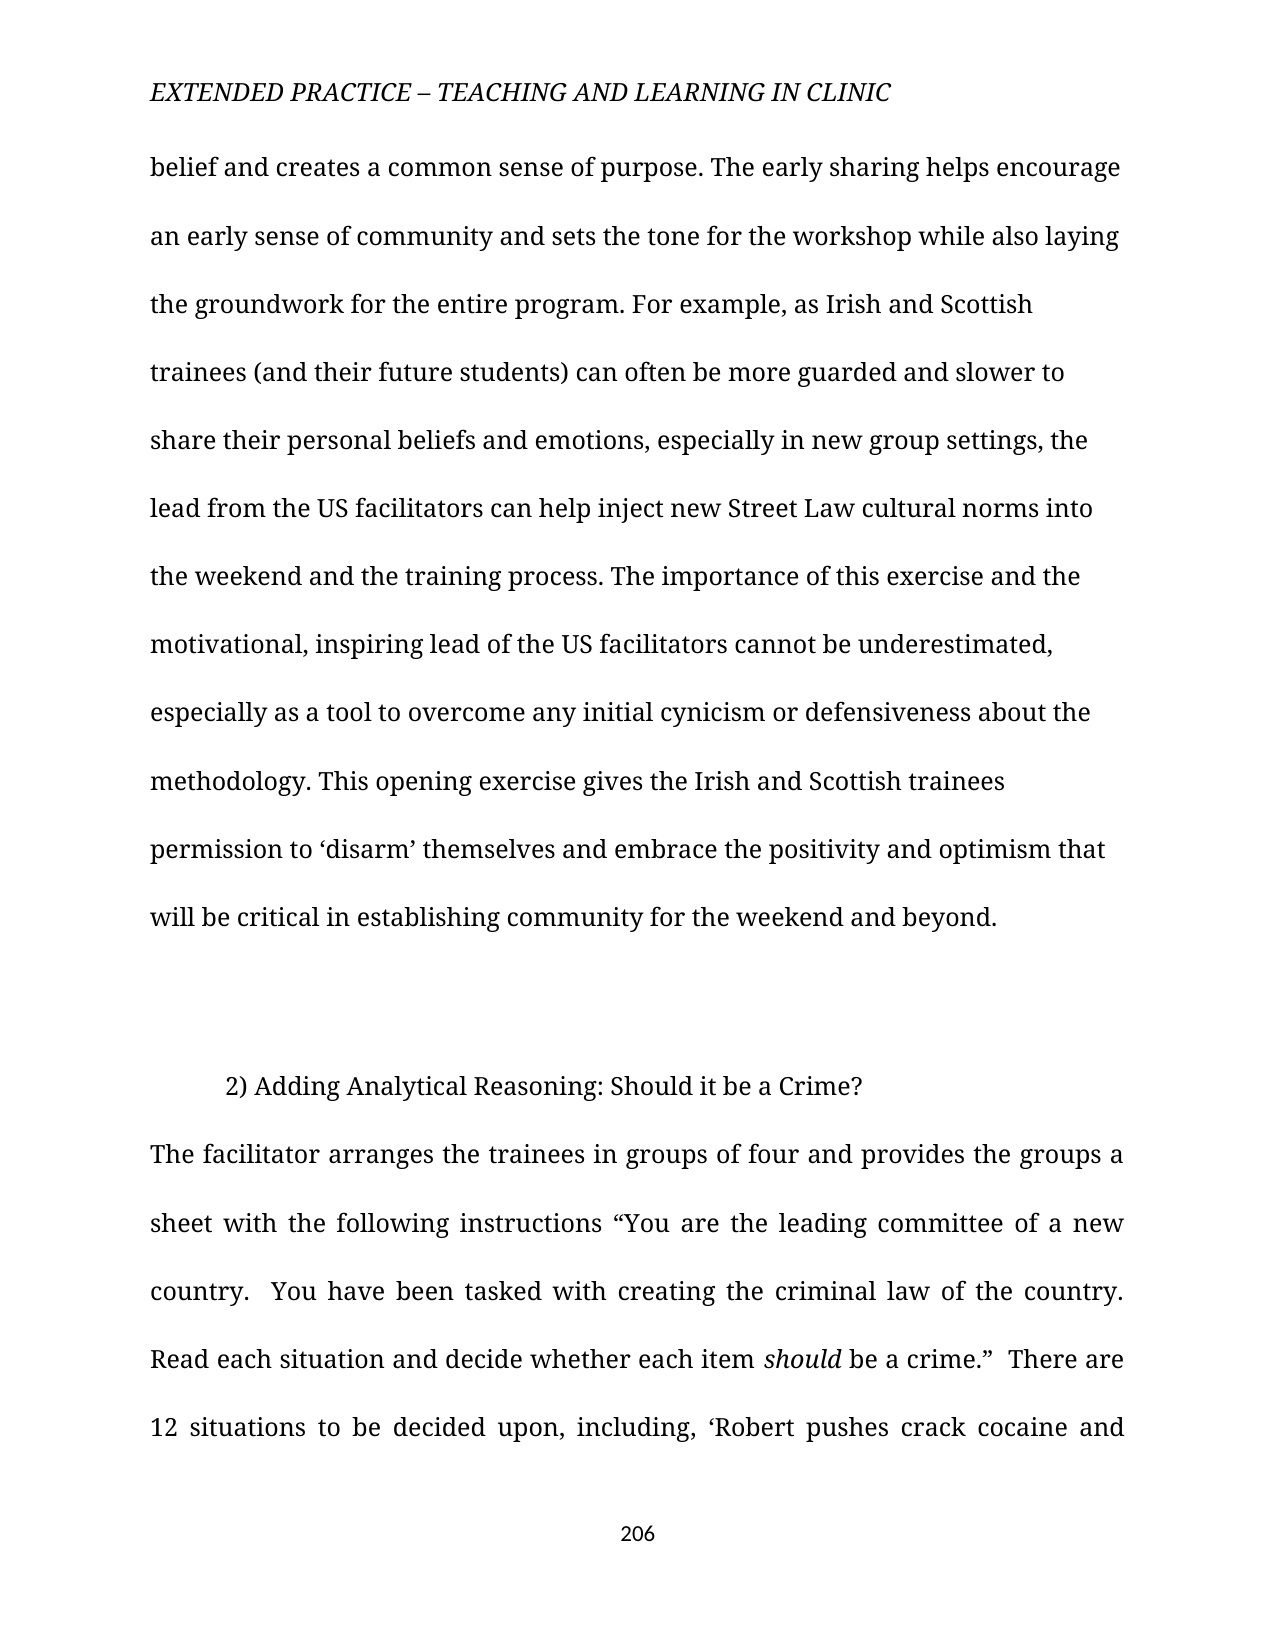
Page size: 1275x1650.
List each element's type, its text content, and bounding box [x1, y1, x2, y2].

subtitle 2) Adding Analytical Reasoning: Should it be a Crime? [225, 1069, 1125, 1103]
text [150, 1137, 1125, 1444]
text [150, 150, 1125, 933]
